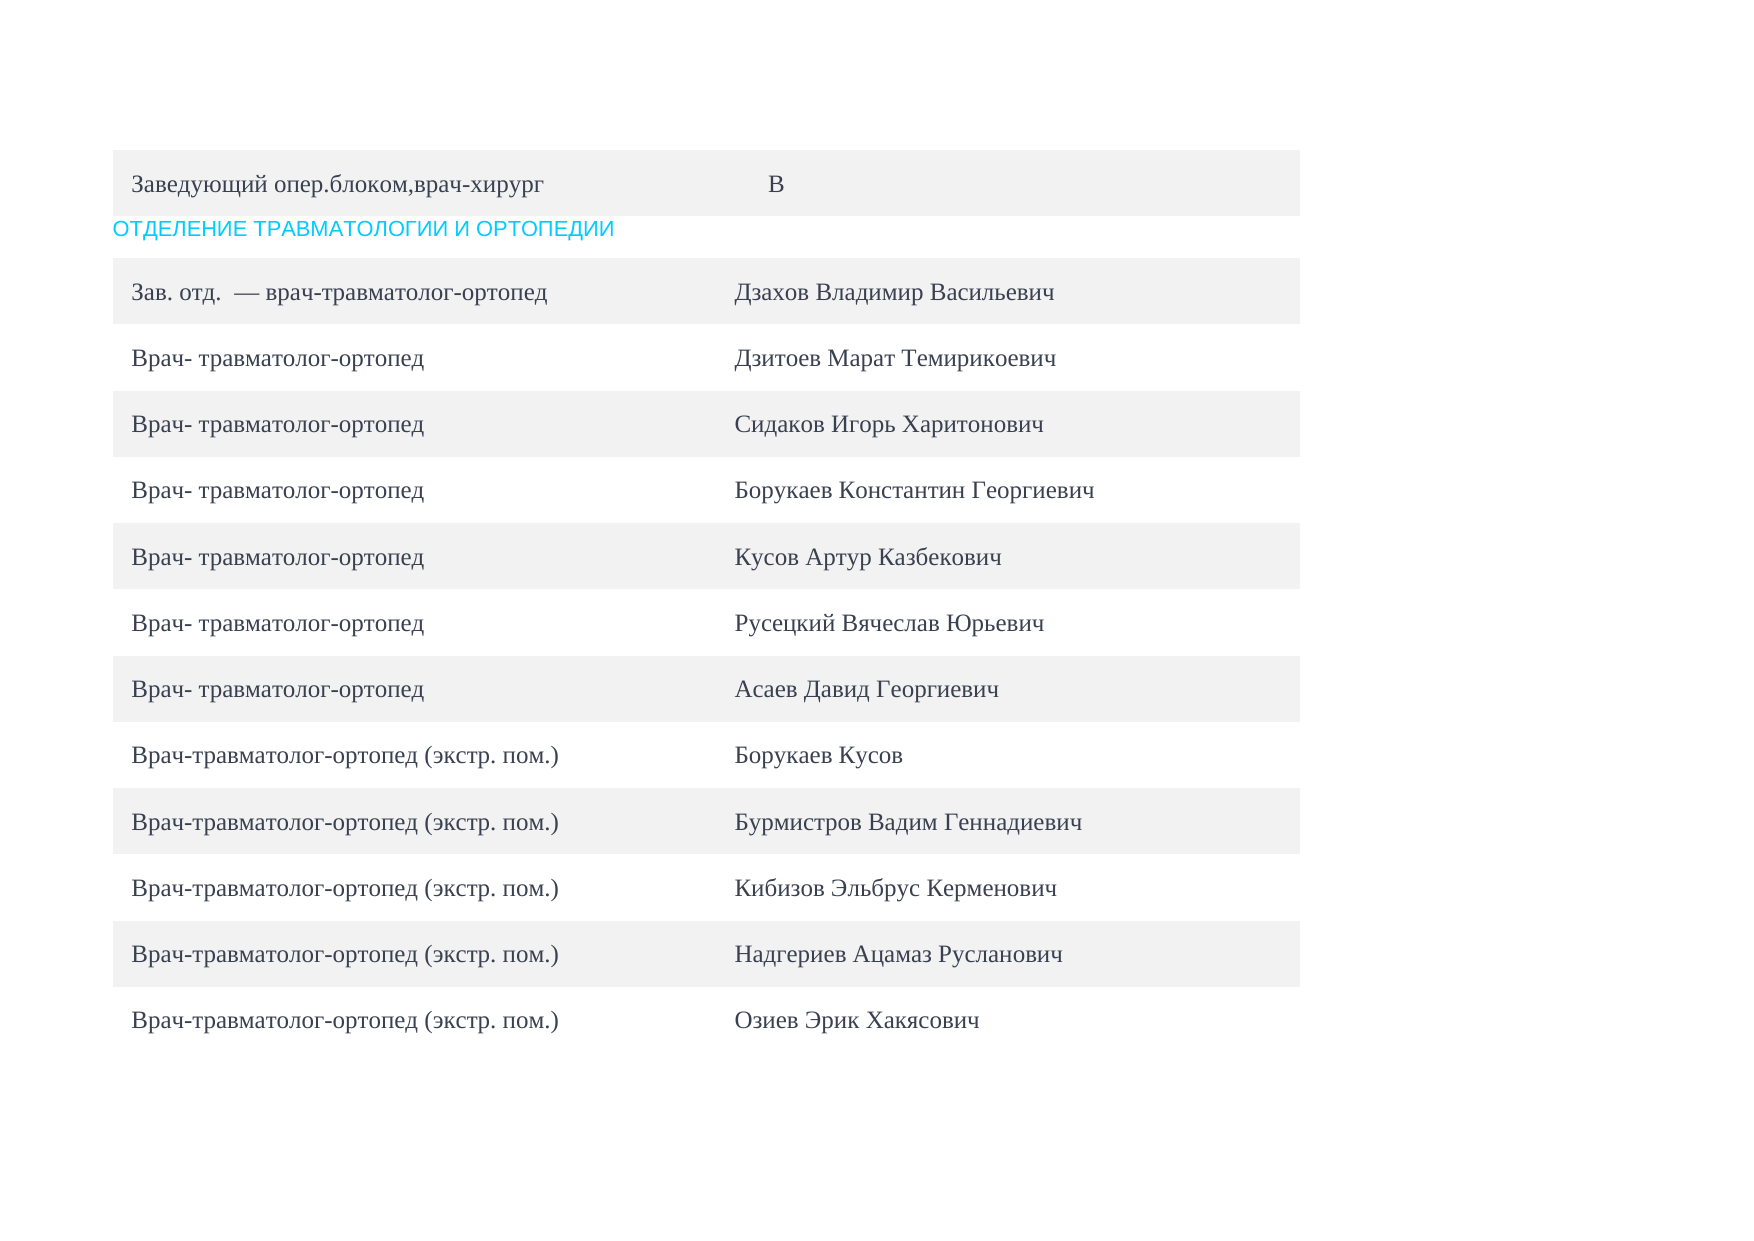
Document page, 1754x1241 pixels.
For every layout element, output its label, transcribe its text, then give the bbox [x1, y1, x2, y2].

table_header В [749, 150, 1300, 216]
table_cell Озиев Эрик Хакясович [716, 987, 1300, 1053]
table_cell Врач- травматолог-ортопед [113, 457, 716, 523]
table_cell Бурмистров Вадим Геннадиевич [716, 788, 1300, 854]
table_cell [113, 987, 716, 1053]
table_cell Кусов Артур Казбекович [716, 523, 1300, 589]
table_header Заведующий опер.блоком,врач-хирург [113, 150, 749, 216]
table_cell Асаев Давид Георгиевич [716, 656, 1300, 722]
table_header Дзахов Владимир Васильевич [716, 258, 1300, 324]
table_cell Русецкий Вячеслав Юрьевич [716, 589, 1300, 656]
text ОТДЕЛЕНИЕ ТРАВМАТОЛОГИИ И ОРТОПЕДИИ [112, 216, 1641, 241]
table_cell Врач- травматолог-ортопед [113, 523, 716, 589]
table_cell Борукаев Константин Георгиевич [716, 457, 1300, 523]
table_header Зав. отд. — врач-травматолог-ортопед [113, 258, 716, 324]
table_cell Врач- травматолог-ортопед [113, 589, 716, 656]
table_cell Врач-травматолог-ортопед (экстр. пом.) [113, 921, 716, 987]
table_cell Врач-травматолог-ортопед (экстр. пом.) [113, 722, 716, 788]
table_cell Дзитоев Марат Темирикоевич [716, 324, 1300, 391]
table_cell Кибизов Эльбрус Керменович [716, 854, 1300, 921]
table_cell Надгериев Ацамаз Русланович [716, 921, 1300, 987]
table_cell Врач-травматолог-ортопед (экстр. пом.) [113, 788, 716, 854]
table_cell Борукаев Кусов [716, 722, 1300, 788]
table_cell Врач- травматолог-ортопед [113, 656, 716, 722]
table_cell Врач- травматолог-ортопед [113, 324, 716, 391]
table_cell Врач-травматолог-ортопед (экстр. пом.) [113, 854, 716, 921]
table_cell Сидаков Игорь Харитонович [716, 391, 1300, 457]
table_cell Врач- травматолог-ортопед [113, 391, 716, 457]
